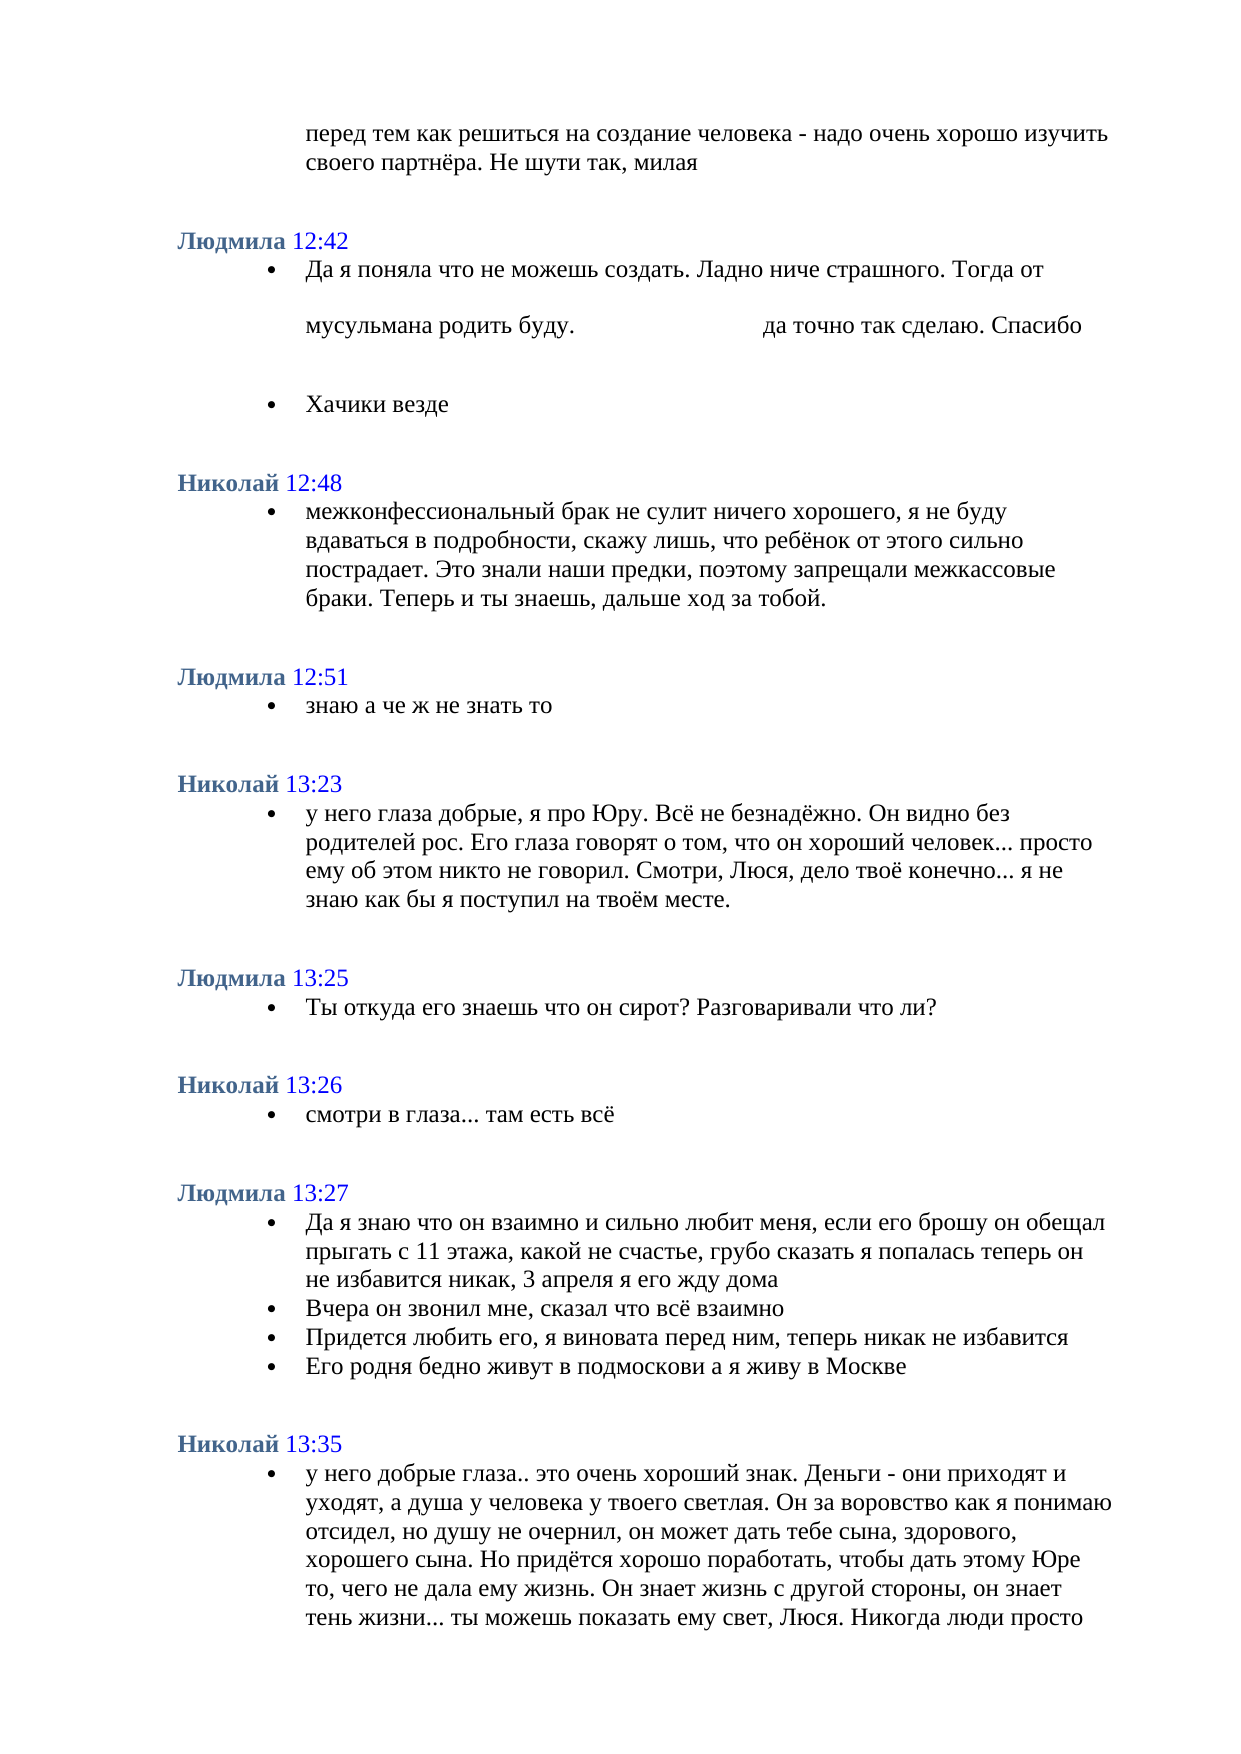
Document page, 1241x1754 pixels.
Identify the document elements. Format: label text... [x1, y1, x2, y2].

text Николай 13:26 [177, 1071, 1152, 1099]
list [268, 1458, 1114, 1631]
list межконфессиональный брак не сулит ничего хорошего, я не буду вдаваться в подробности, скажу лишь, что ребёнок от этого сильно пострадает. Это знали наши предки, поэтому запрещали межкассовые браки. Теперь и ты знаешь, дальше ход за тобой. [268, 496, 1114, 611]
text Николай 12:48 [177, 468, 1152, 496]
text Николай 13:35 [177, 1429, 1152, 1458]
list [268, 118, 1114, 176]
text Людмила 12:42 [177, 226, 1152, 254]
list Да я поняла что не можешь создать. Ладно ниче страшного. Тогда от мусульмана родить буду. да точно так сделаю. Спасибо [268, 254, 1114, 389]
list у него глаза добрые, я про Юру. Всё не безнадёжно. Он видно без родителей рос. Его глаза говорят о том, что он хороший человек... просто ему об этом никто не говорил. Смотри, Люся, дело твоё конечно... я не знаю как бы я поступил на твоём месте. [268, 798, 1114, 913]
text Людмила 12:51 [177, 662, 1152, 690]
text Николай 13:23 [177, 769, 1152, 798]
list Его родня бедно живут в подмоскови а я живу в Москве [268, 1351, 1114, 1379]
list Придется любить его, я виновата перед ним, теперь никак не избавится [268, 1322, 1114, 1351]
text Людмила 13:25 [177, 963, 1152, 992]
text Людмила 13:27 [177, 1178, 1152, 1207]
list знаю а че ж не знать то [268, 690, 1114, 719]
list Да я знаю что он взаимно и сильно любит меня, если его брошу он обещал прыгать с 11 этажа, какой не счастье, грубо сказать я попалась теперь он не избавится никак, 3 апреля я его жду дома [268, 1207, 1114, 1293]
list Вчера он звонил мне, сказал что всё взаимно [268, 1293, 1114, 1322]
list смотри в глаза... там есть всё [268, 1099, 1114, 1128]
list Хачики везде [268, 389, 1114, 418]
list Ты откуда его знаешь что он сирот? Разговаривали что ли? [268, 992, 1114, 1021]
